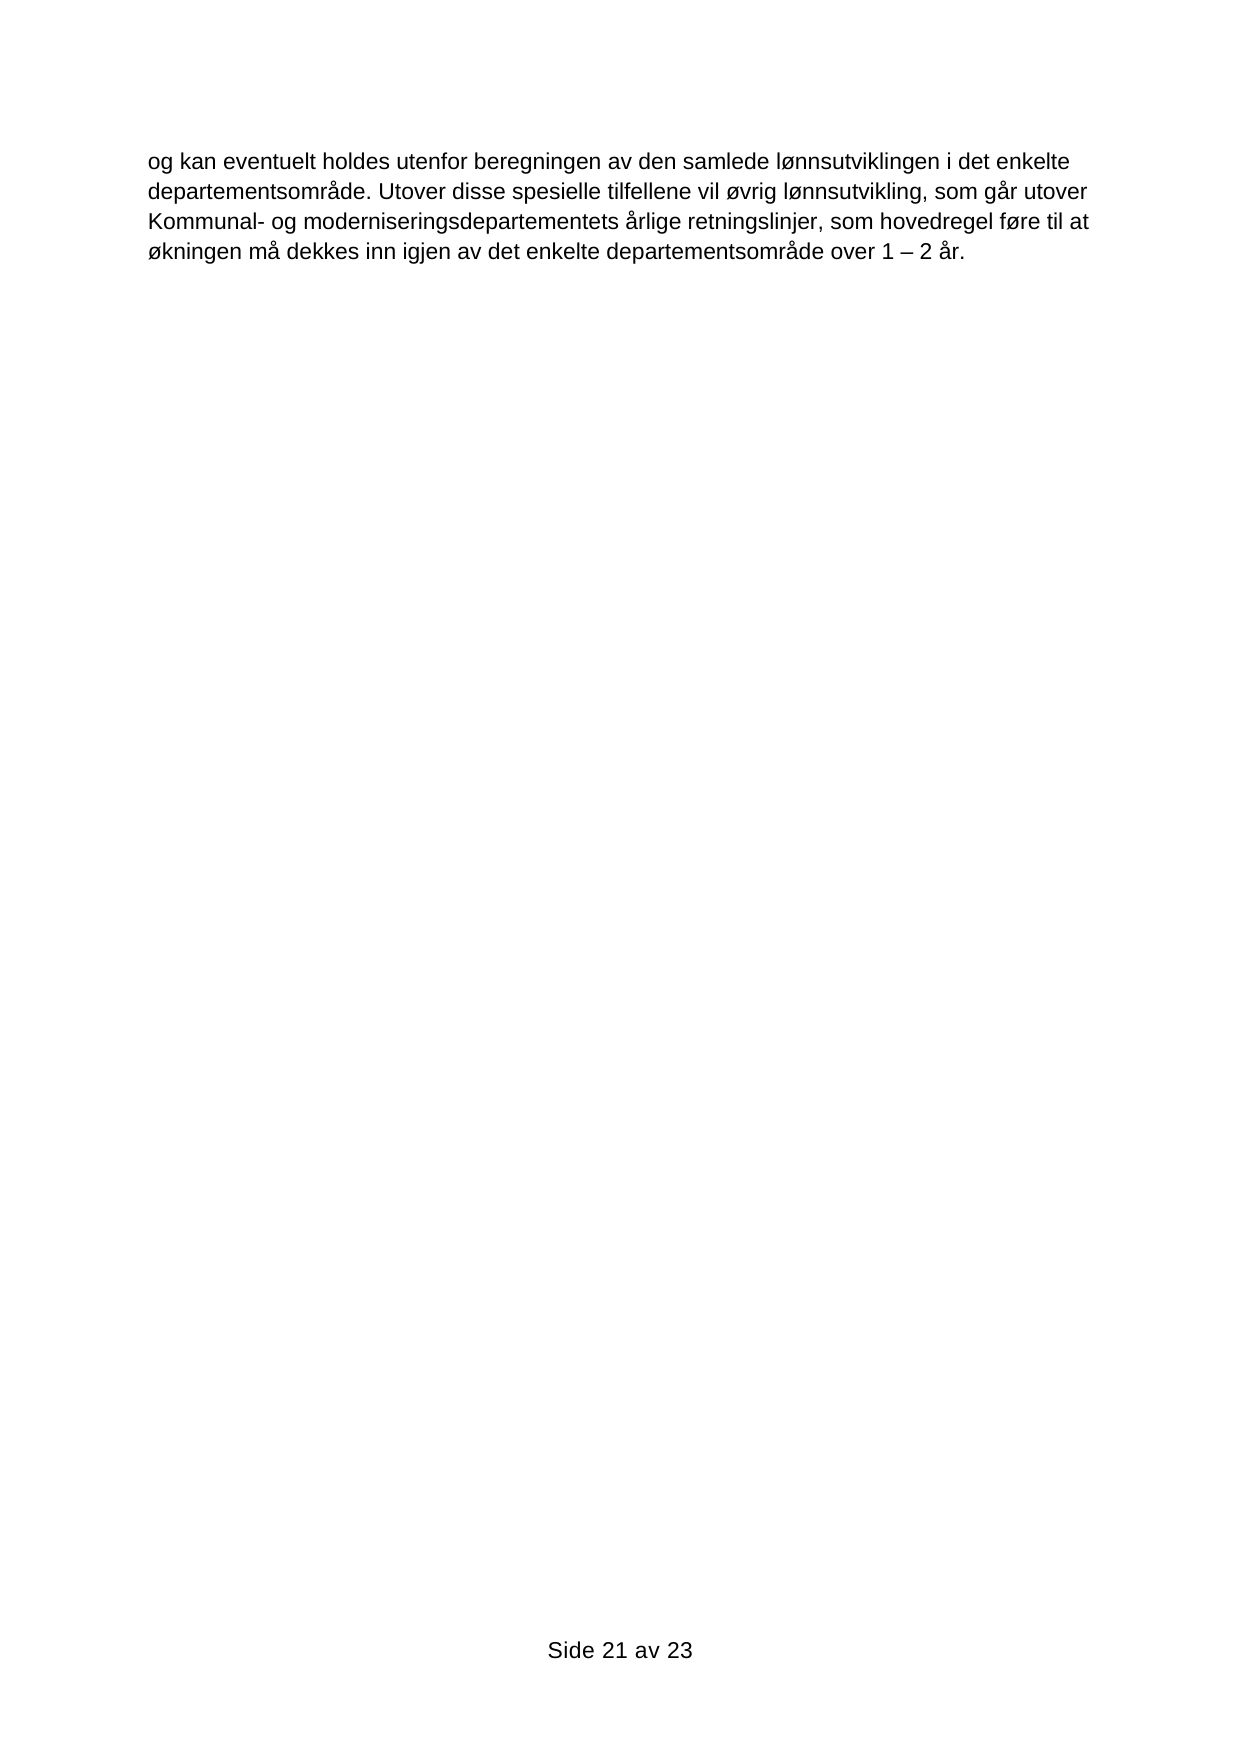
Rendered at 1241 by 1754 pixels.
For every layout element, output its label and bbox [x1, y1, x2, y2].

text [148, 148, 1093, 264]
